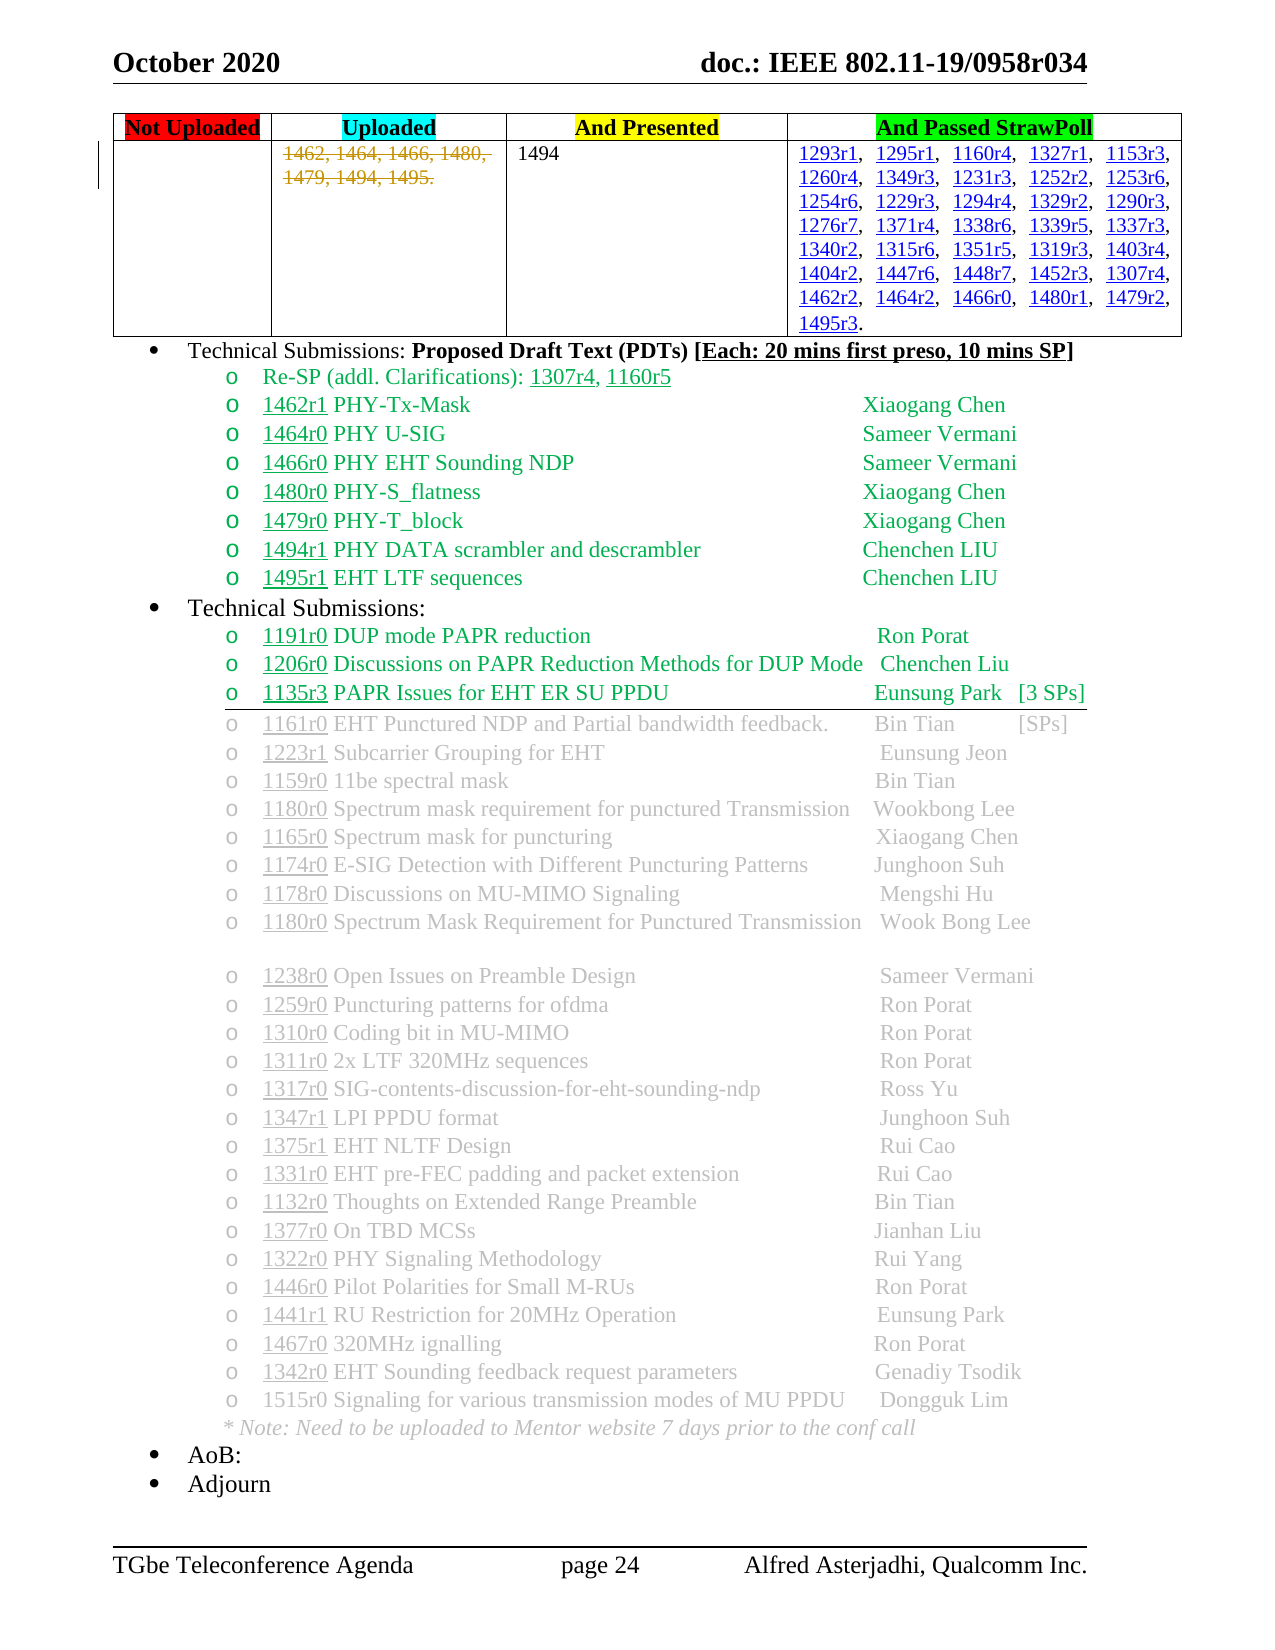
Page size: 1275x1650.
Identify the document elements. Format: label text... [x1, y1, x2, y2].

list 1159r0 11be spectral mask Bin Tian [225, 767, 1087, 795]
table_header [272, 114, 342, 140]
list 1206r0 Discussions on PAPR Reduction Methods for DUP Mode Chenchen Liu [225, 650, 1087, 678]
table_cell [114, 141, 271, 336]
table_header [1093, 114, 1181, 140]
list 1259r0 Puncturing patterns for ofdma Ron Porat [225, 991, 1087, 1019]
list 1479r0 PHY-T_block Xiaogang Chen [225, 507, 1087, 536]
list Technical Submissions: [150, 593, 1087, 622]
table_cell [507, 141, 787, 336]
list 1464r0 PHY U-SIG Sameer Vermani [225, 420, 1087, 449]
list AoB: [150, 1441, 1087, 1469]
list 1466r0 PHY EHT Sounding NDP Sameer Vermani [225, 449, 1087, 478]
list 1322r0 PHY Signaling Methodology Rui Yang [225, 1245, 1087, 1273]
list 1375r1 EHT NLTF Design Rui Cao [225, 1132, 1087, 1160]
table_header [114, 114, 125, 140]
list Technical Submissions: Proposed Draft Text (PDTs) [Each: 20 mins first preso, 10 mins SP] [150, 337, 1087, 363]
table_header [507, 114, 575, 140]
list 1223r1 Subcarrier Grouping for EHT Eunsung Jeon [225, 739, 1087, 767]
list 1342r0 EHT Sounding feedback request parameters Genadiy Tsodik [225, 1358, 1087, 1386]
list 1377r0 On TBD MCSs Jianhan Liu [225, 1217, 1087, 1245]
list 1174r0 E-SIG Detection with Different Puncturing Patterns Junghoon Suh [225, 852, 1087, 880]
list Re-SP (addl. Clarifications): 1307r4, 1160r5 [225, 363, 1087, 391]
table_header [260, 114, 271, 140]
list 1317r0 SIG-contents-discussion-for-eht-sounding-ndp Ross Yu [225, 1076, 1087, 1104]
list 1480r0 PHY-S_flatness Xiaogang Chen [225, 478, 1087, 507]
list 1494r1 PHY DATA scrambler and descrambler Chenchen LIU [225, 536, 1087, 564]
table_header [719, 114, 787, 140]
list 1180r0 Spectrum mask requirement for punctured Transmission Wookbong Lee [225, 795, 1087, 823]
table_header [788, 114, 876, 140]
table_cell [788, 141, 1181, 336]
list 1132r0 Thoughts on Extended Range Preamble Bin Tian [225, 1188, 1087, 1217]
list 1310r0 Coding bit in MU-MIMO Ron Porat [225, 1019, 1087, 1047]
list 1180r0 Spectrum Mask Requirement for Punctured Transmission Wook Bong Lee [225, 908, 1087, 963]
list 1495r1 EHT LTF sequences Chenchen LIU [225, 564, 1087, 593]
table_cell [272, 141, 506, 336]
list 1191r0 DUP mode PAPR reduction Ron Porat [225, 622, 1087, 650]
list 1441r1 RU Restriction for 20MHz Operation Eunsung Park [225, 1301, 1087, 1329]
list 1165r0 Spectrum mask for puncturing Xiaogang Chen [225, 823, 1087, 852]
list 1135r3 PAPR Issues for EHT ER SU PPDU Eunsung Park [3 SPs] [225, 678, 1087, 709]
list 1446r0 Pilot Polarities for Small M-RUs Ron Porat [225, 1273, 1087, 1301]
list 1178r0 Discussions on MU-MIMO Signaling Mengshi Hu [225, 880, 1087, 908]
list 1467r0 320MHz ignalling Ron Porat [225, 1329, 1087, 1358]
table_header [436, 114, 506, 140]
list 1515r0 Signaling for various transmission modes of MU PPDU Dongguk Lim [225, 1386, 1087, 1414]
list 1238r0 Open Issues on Preamble Design Sameer Vermani [225, 963, 1087, 991]
list 1347r1 LPI PPDU format Junghoon Suh [225, 1104, 1087, 1132]
text * Note: Need to be uploaded to Mentor website 7 days prior to the conf call [150, 1414, 1087, 1441]
list 1161r0 EHT Punctured NDP and Partial bandwidth feedback. Bin Tian [SPs] [225, 710, 1087, 739]
list Adjourn [150, 1469, 1087, 1498]
list 1311r0 2x LTF 320MHz sequences Ron Porat [225, 1047, 1087, 1076]
list 1331r0 EHT pre-FEC padding and packet extension Rui Cao [225, 1160, 1087, 1188]
list 1462r1 PHY-Tx-Mask Xiaogang Chen [225, 391, 1087, 420]
